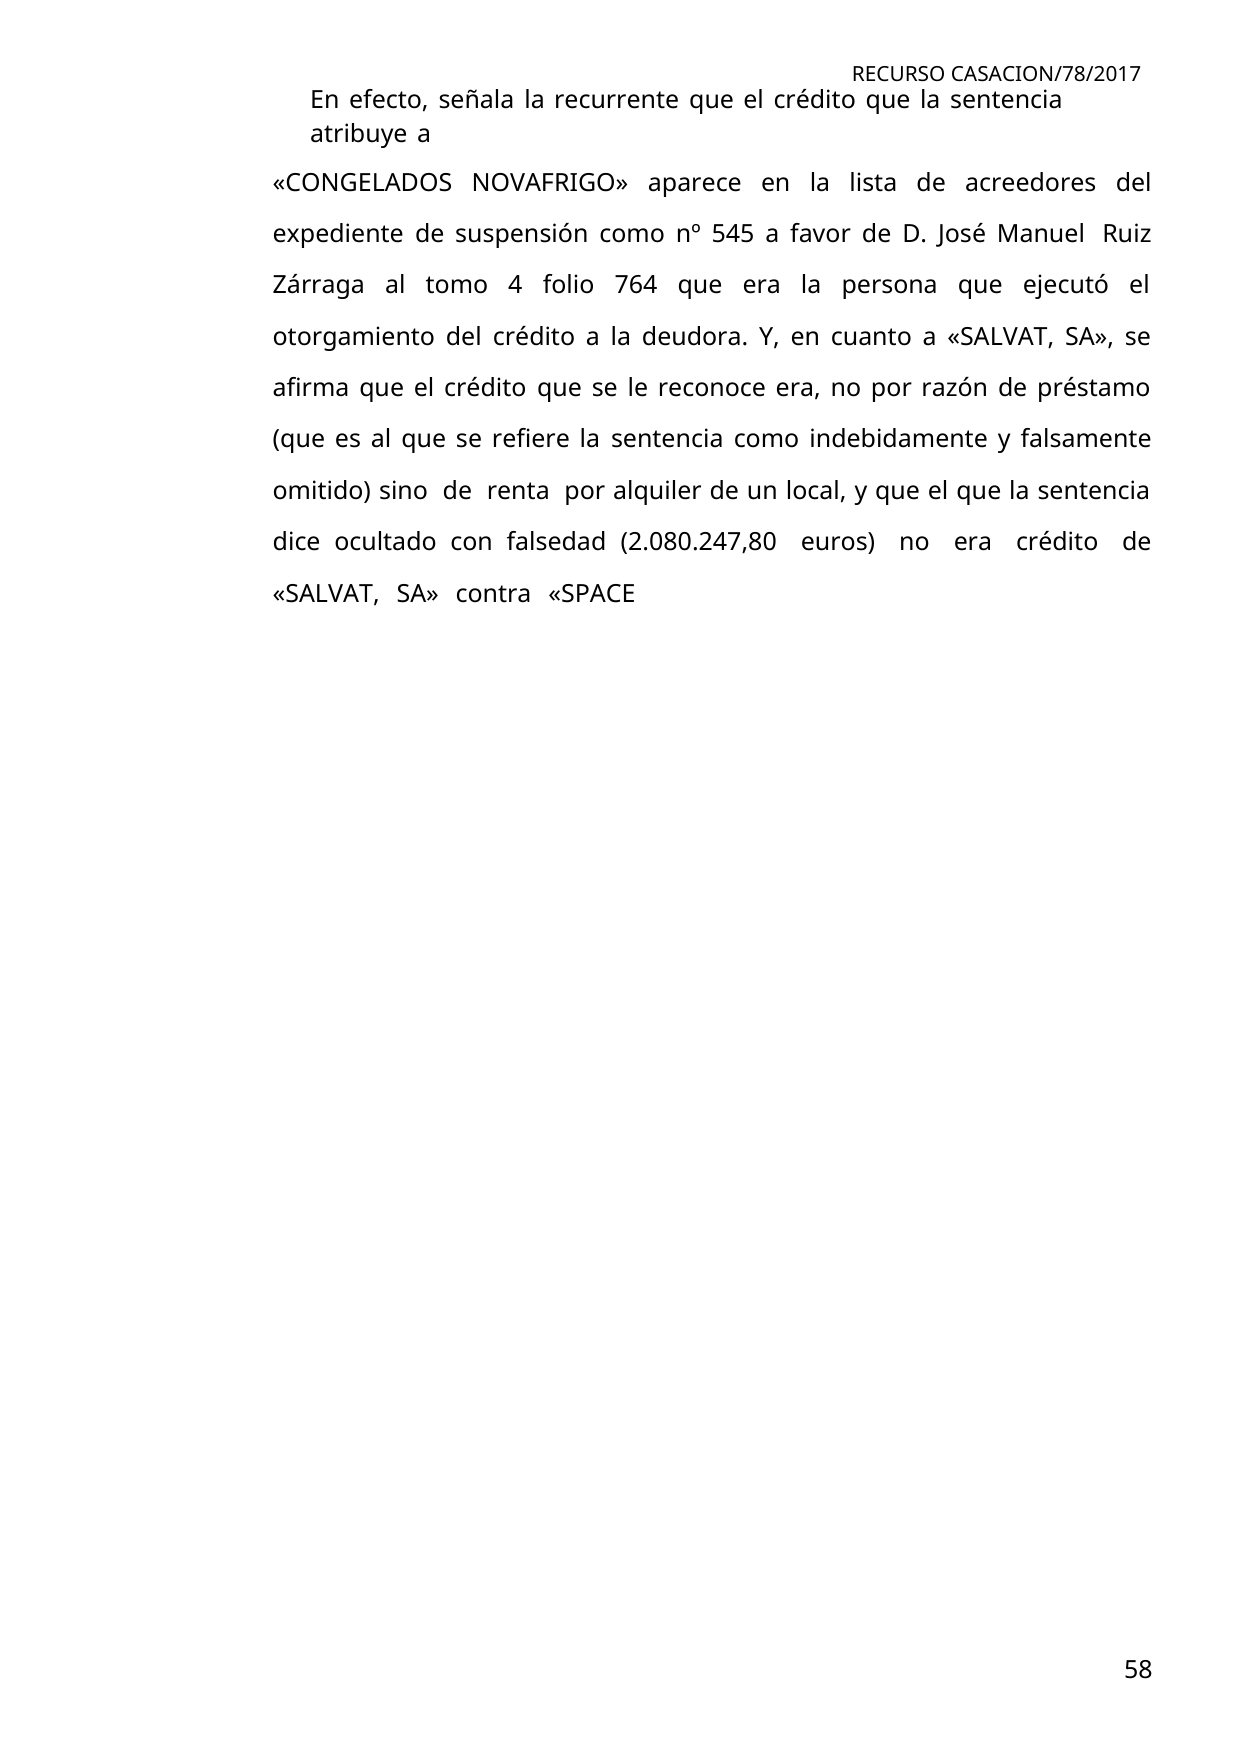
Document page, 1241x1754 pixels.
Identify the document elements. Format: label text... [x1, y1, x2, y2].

text «CONGELADOS NOVAFRIGO» aparece en la lista de acreedores del expediente de suspensión como nº 545 a favor de D. José Manuel Ruiz Zárraga al tomo 4 folio 764 que era la persona que ejecutó el otorgamiento del crédito a la deudora. Y, en cuanto a «SALVAT, SA», se afirma que el crédito que se le reconoce era, no por razón de préstamo (que es al que se refiere la sentencia como indebidamente y falsamente omitido) sino de renta por alquiler de un local, y que el que la sentencia dice ocultado con falsedad (2.080.247,80 euros) no era crédito de «SALVAT, SA» contra «SPACE [272, 164, 1152, 609]
text En efecto, señala la recurrente que el crédito que la sentencia atribuye a [310, 81, 1163, 149]
